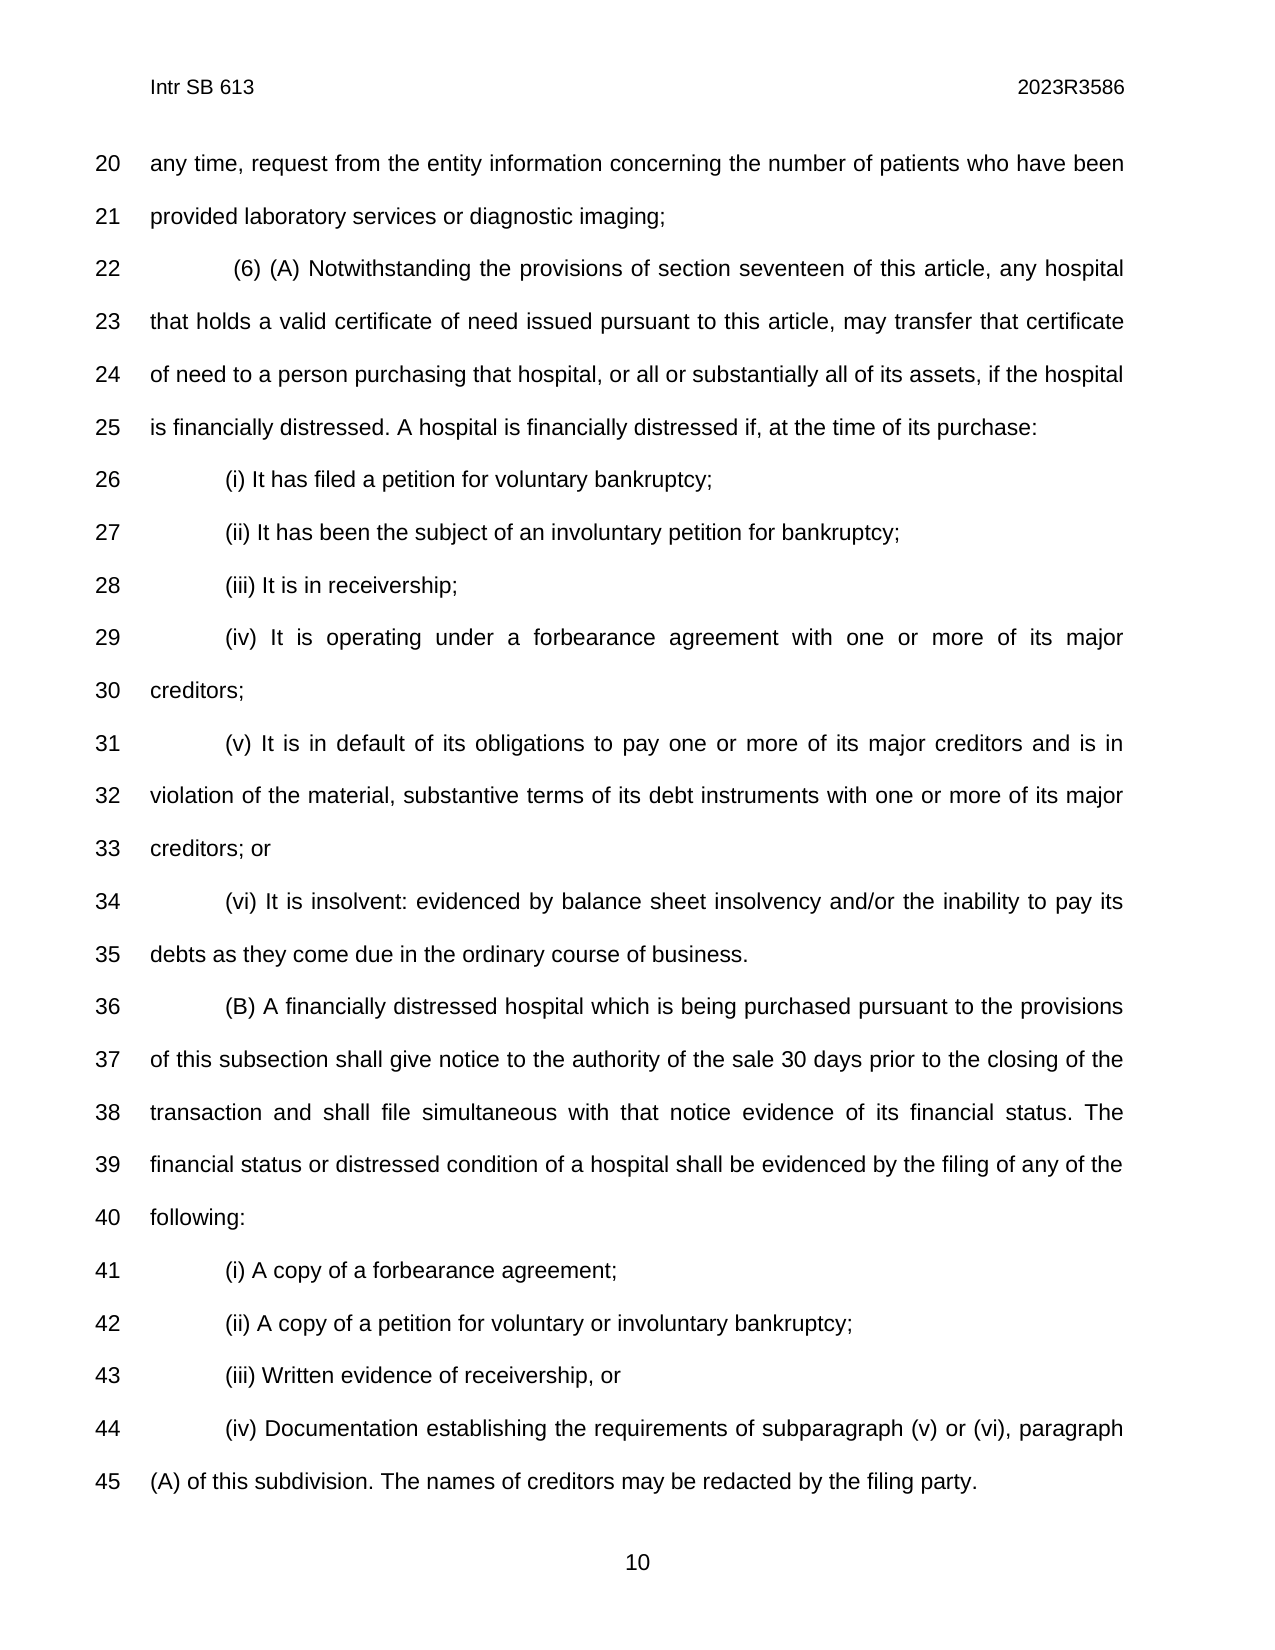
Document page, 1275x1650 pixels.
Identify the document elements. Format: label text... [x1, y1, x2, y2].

text (i) A copy of a forbearance agreement; [150, 1257, 1125, 1283]
text (vi) It is insolvent: evidenced by balance sheet insolvency and/or the inability to pay its debts as they come due in the ordinary course of business. [150, 888, 1125, 967]
text (iii) Written evidence of receivership, or [150, 1362, 1125, 1389]
text (i) It has filed a petition for voluntary bankruptcy; [150, 466, 1125, 493]
text (B) A financially distressed hospital which is being purchased pursuant to the provisions of this subsection shall give notice to the authority of the sale 30 days prior to the closing of the transaction and shall file simultaneous with that notice evidence of its financial status. The financial status or distressed condition of a hospital shall be evidenced by the filing of any of the following: [150, 993, 1125, 1231]
text (iv) It is operating under a forbearance agreement with one or more of its major creditors; [150, 624, 1125, 703]
text (ii) It has been the subject of an involuntary petition for bankruptcy; [150, 519, 1125, 545]
text (6) (A) Notwithstanding the provisions of section seventeen of this article, any hospital that holds a valid certificate of need issued pursuant to this article, may transfer that certificate of need to a person purchasing that hospital, or all or substantially all of its assets, if the hospital is financially distressed. A hospital is financially distressed if, at the time of its purchase: [150, 255, 1125, 440]
text (iii) It is in receivership; [150, 572, 1125, 598]
text (iv) Documentation establishing the requirements of subparagraph (v) or (vi), paragraph (A) of this subdivision. The names of creditors may be redacted by the filing party. [150, 1415, 1125, 1494]
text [150, 150, 1125, 229]
text (v) It is in default of its obligations to pay one or more of its major creditors and is in violation of the material, substantive terms of its debt instruments with one or more of its major creditors; or [150, 730, 1125, 862]
text (ii) A copy of a petition for voluntary or involuntary bankruptcy; [150, 1309, 1125, 1336]
